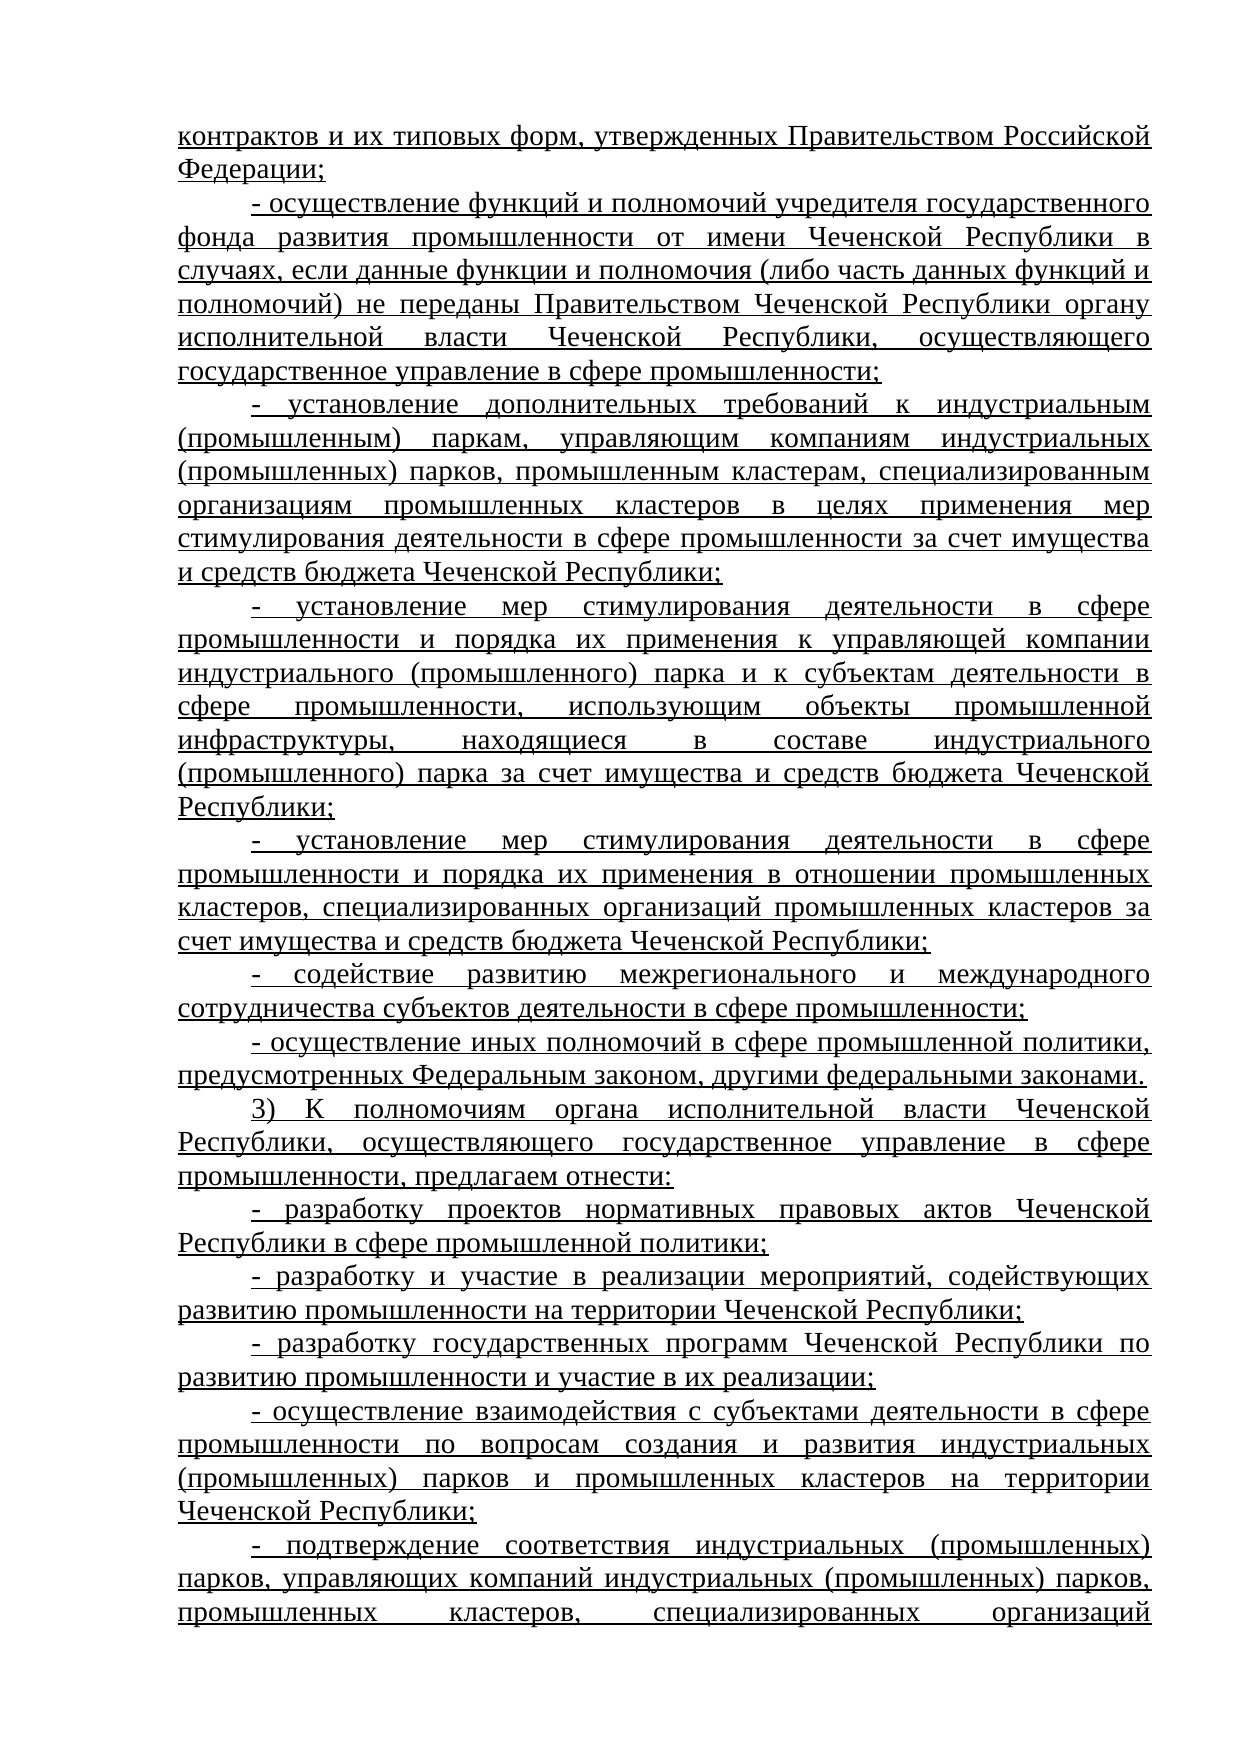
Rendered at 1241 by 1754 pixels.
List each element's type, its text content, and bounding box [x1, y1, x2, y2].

text - осуществление взаимодействия с субъектами деятельности в сфере промышленности по вопросам создания и развития индустриальных (промышленных) парков и промышленных кластеров на территории Чеченской Республики; [177, 1490, 1152, 1527]
text - осуществление взаимодействия с субъектами деятельности в сфере промышленности по вопросам создания и развития индустриальных (промышленных) парков и промышленных кластеров на территории Чеченской Республики; [177, 1393, 1152, 1455]
text - осуществление иных полномочий в сфере промышленной политики, предусмотренных Федеральным законом, другими федеральными законами. [177, 1024, 1152, 1091]
text - установление мер стимулирования деятельности в сфере промышленности и порядка их применения в отношении промышленных кластеров, специализированных организаций промышленных кластеров за счет имущества и средств бюджета Чеченской Республики; [177, 822, 1152, 885]
text - установление дополнительных требований к индустриальным (промышленным) паркам, управляющим компаниям индустриальных (промышленных) парков, промышленным кластерам, специализированным организациям промышленных кластеров в целях применения мер стимулирования деятельности в сфере промышленности за счет имущества и средств бюджета Чеченской Республики; [177, 517, 1152, 550]
text 3) К полномочиям органа исполнительной власти Чеченской Республики, осуществляющего государственное управление в сфере промышленности, предлагаем отнести: [177, 1091, 1152, 1153]
text - установление мер стимулирования деятельности в сфере промышленности и порядка их применения к управляющей компании индустриального (промышленного) парка и к субъектам деятельности в сфере промышленности, использующим объекты промышленной инфраструктуры, находящиеся в составе индустриального (промышленного) парка за счет имущества и средств бюджета Чеченской Республики; [177, 752, 1152, 784]
text - установление дополнительных требований к индустриальным (промышленным) паркам, управляющим компаниям индустриальных (промышленных) парков, промышленным кластерам, специализированным организациям промышленных кластеров в целях применения мер стимулирования деятельности в сфере промышленности за счет имущества и средств бюджета Чеченской Республики; [177, 484, 1152, 516]
text - осуществление функций и полномочий учредителя государственного фонда развития промышленности от имени Чеченской Республики в случаях, если данные функции и полномочия (либо часть данных функций и полномочий) не переданы Правительством Чеченской Республики органу исполнительной власти Чеченской Республики, осуществляющего государственное управление в сфере промышленности; [177, 185, 1152, 248]
text - установление дополнительных требований к индустриальным (промышленным) паркам, управляющим компаниям индустриальных (промышленных) парков, промышленным кластерам, специализированным организациям промышленных кластеров в целях применения мер стимулирования деятельности в сфере промышленности за счет имущества и средств бюджета Чеченской Республики; [177, 386, 1152, 449]
text - установление мер стимулирования деятельности в сфере промышленности и порядка их применения к управляющей компании индустриального (промышленного) парка и к субъектам деятельности в сфере промышленности, использующим объекты промышленной инфраструктуры, находящиеся в составе индустриального (промышленного) парка за счет имущества и средств бюджета Чеченской Республики; [177, 588, 1152, 650]
text - установление мер стимулирования деятельности в сфере промышленности и порядка их применения к управляющей компании индустриального (промышленного) парка и к субъектам деятельности в сфере промышленности, использующим объекты промышленной инфраструктуры, находящиеся в составе индустриального (промышленного) парка за счет имущества и средств бюджета Чеченской Республики; [177, 718, 1152, 751]
text - установление мер стимулирования деятельности в сфере промышленности и порядка их применения в отношении промышленных кластеров, специализированных организаций промышленных кластеров за счет имущества и средств бюджета Чеченской Республики; [177, 920, 1152, 957]
text - осуществление взаимодействия с субъектами деятельности в сфере промышленности по вопросам создания и развития индустриальных (промышленных) парков и промышленных кластеров на территории Чеченской Республики; [177, 1456, 1152, 1489]
text 3) К полномочиям органа исполнительной власти Чеченской Республики, осуществляющего государственное управление в сфере промышленности, предлагаем отнести: [177, 1154, 1152, 1191]
text - осуществление функций и полномочий учредителя государственного фонда развития промышленности от имени Чеченской Республики в случаях, если данные функции и полномочия (либо часть данных функций и полномочий) не переданы Правительством Чеченской Республики органу исполнительной власти Чеченской Республики, осуществляющего государственное управление в сфере промышленности; [177, 282, 1152, 315]
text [177, 118, 1152, 147]
text - разработку государственных программ Чеченской Республики по развитию промышленности и участие в их реализации; [177, 1326, 1152, 1393]
text - осуществление функций и полномочий учредителя государственного фонда развития промышленности от имени Чеченской Республики в случаях, если данные функции и полномочия (либо часть данных функций и полномочий) не переданы Правительством Чеченской Республики органу исполнительной власти Чеченской Республики, осуществляющего государственное управление в сфере промышленности; [177, 349, 1152, 386]
text - осуществление функций и полномочий учредителя государственного фонда развития промышленности от имени Чеченской Республики в случаях, если данные функции и полномочия (либо часть данных функций и полномочий) не переданы Правительством Чеченской Республики органу исполнительной власти Чеченской Республики, осуществляющего государственное управление в сфере промышленности; [177, 316, 1152, 348]
text - содействие развитию межрегионального и международного сотрудничества субъектов деятельности в сфере промышленности; [177, 957, 1152, 1024]
text - разработку проектов нормативных правовых актов Чеченской Республики в сфере промышленной политики; [177, 1191, 1152, 1258]
text - установление мер стимулирования деятельности в сфере промышленности и порядка их применения к управляющей компании индустриального (промышленного) парка и к субъектам деятельности в сфере промышленности, использующим объекты промышленной инфраструктуры, находящиеся в составе индустриального (промышленного) парка за счет имущества и средств бюджета Чеченской Республики; [177, 651, 1152, 684]
text - установление мер стимулирования деятельности в сфере промышленности и порядка их применения к управляющей компании индустриального (промышленного) парка и к субъектам деятельности в сфере промышленности, использующим объекты промышленной инфраструктуры, находящиеся в составе индустриального (промышленного) парка за счет имущества и средств бюджета Чеченской Республики; [177, 685, 1152, 717]
text - установление мер стимулирования деятельности в сфере промышленности и порядка их применения к управляющей компании индустриального (промышленного) парка и к субъектам деятельности в сфере промышленности, использующим объекты промышленной инфраструктуры, находящиеся в составе индустриального (промышленного) парка за счет имущества и средств бюджета Чеченской Республики; [177, 785, 1152, 822]
text - установление дополнительных требований к индустриальным (промышленным) паркам, управляющим компаниям индустриальных (промышленных) парков, промышленным кластерам, специализированным организациям промышленных кластеров в целях применения мер стимулирования деятельности в сфере промышленности за счет имущества и средств бюджета Чеченской Республики; [177, 450, 1152, 483]
text - осуществление функций и полномочий учредителя государственного фонда развития промышленности от имени Чеченской Республики в случаях, если данные функции и полномочия (либо часть данных функций и полномочий) не переданы Правительством Чеченской Республики органу исполнительной власти Чеченской Республики, осуществляющего государственное управление в сфере промышленности; [177, 249, 1152, 281]
text - установление мер стимулирования деятельности в сфере промышленности и порядка их применения в отношении промышленных кластеров, специализированных организаций промышленных кластеров за счет имущества и средств бюджета Чеченской Республики; [177, 886, 1152, 919]
text - установление дополнительных требований к индустриальным (промышленным) паркам, управляющим компаниям индустриальных (промышленных) парков, промышленным кластерам, специализированным организациям промышленных кластеров в целях применения мер стимулирования деятельности в сфере промышленности за счет имущества и средств бюджета Чеченской Республики; [177, 551, 1152, 588]
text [177, 1590, 1152, 1623]
text - разработку и участие в реализации мероприятий, содействующих развитию промышленности на территории Чеченской Республики; [177, 1258, 1152, 1326]
